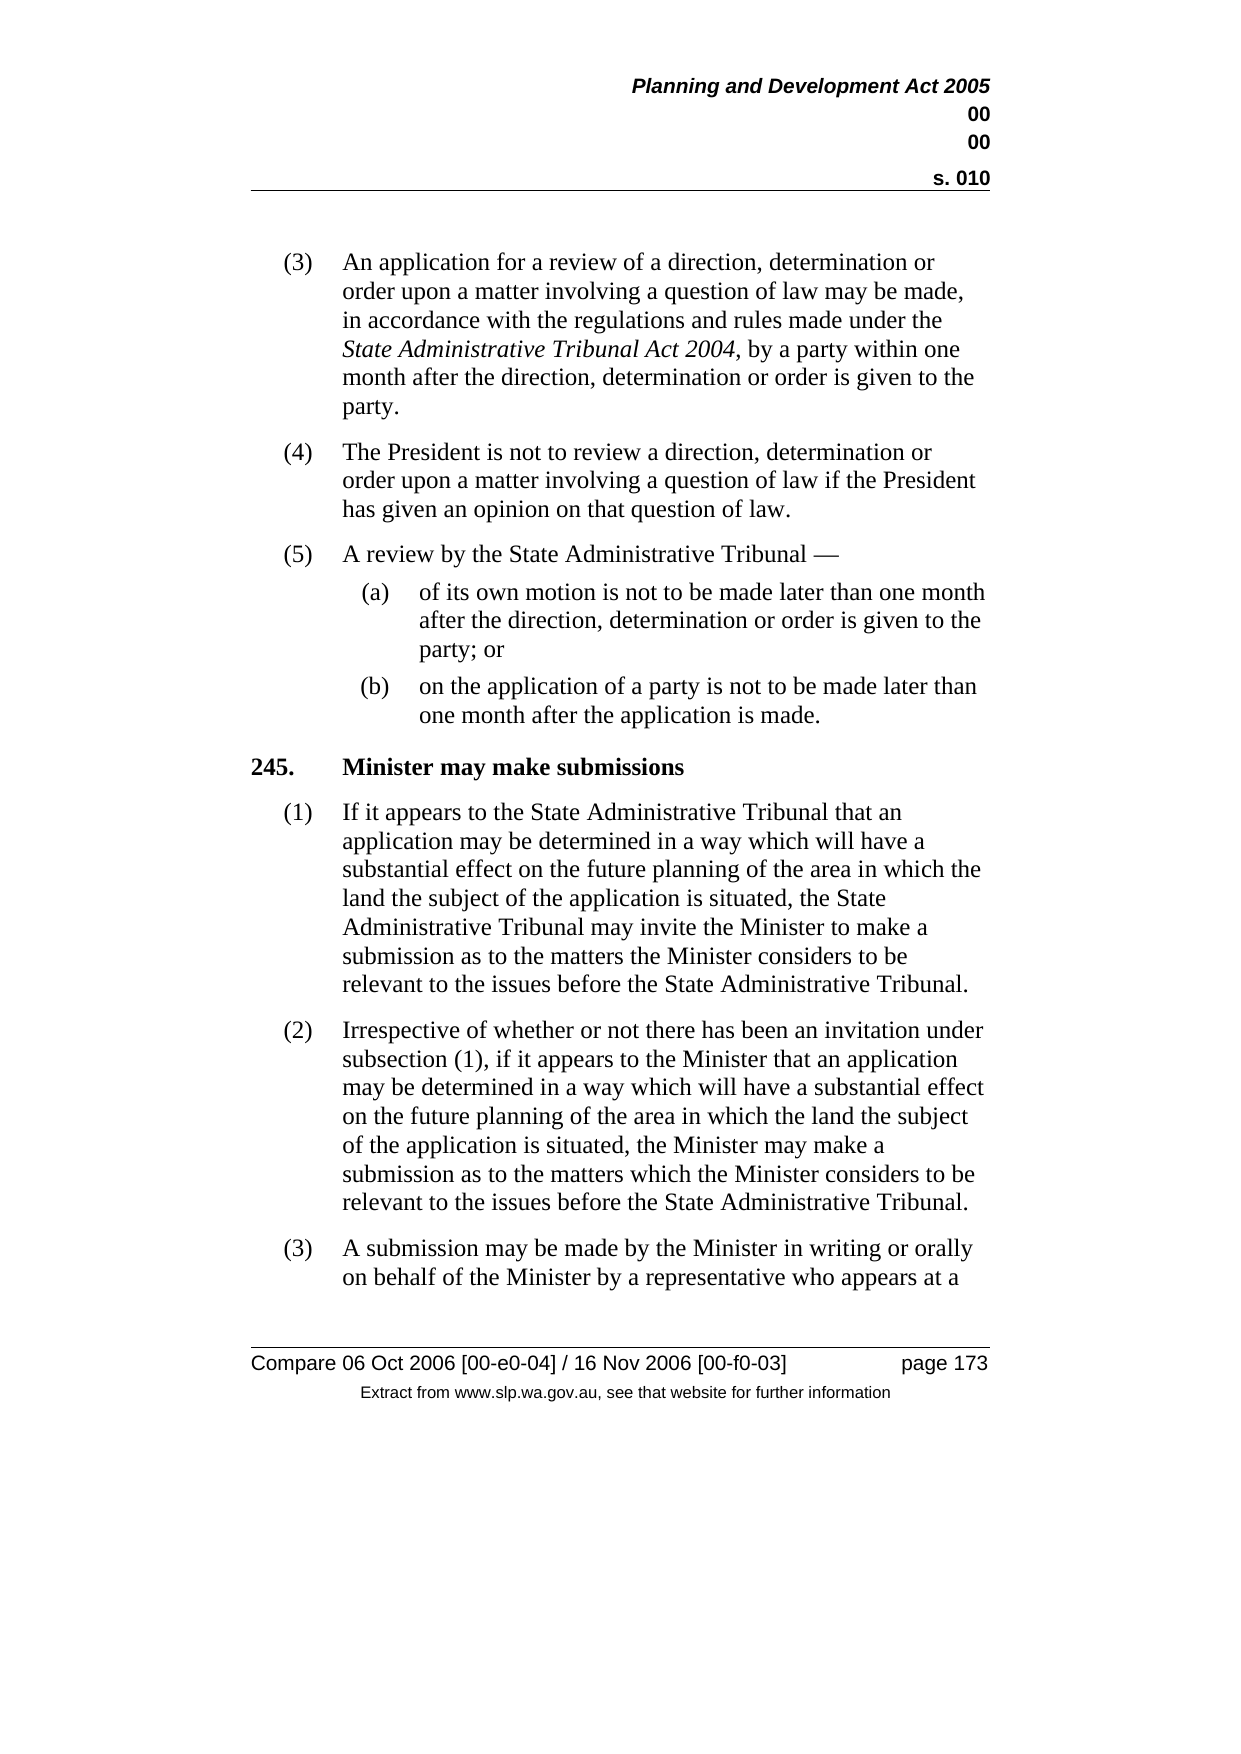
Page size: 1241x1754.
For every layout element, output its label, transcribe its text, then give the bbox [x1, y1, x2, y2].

text (5) A review by the State Administrative Tribunal — [251, 539, 990, 568]
text (4) The President is not to review a direction, determination or order upon a matter involving a question of law if the President has given an opinion on that question of law. [251, 437, 990, 523]
text (a) of its own motion is not to be made later than one month after the direction, determination or order is given to the party; or [251, 577, 990, 663]
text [251, 1233, 990, 1290]
text (1) If it appears to the State Administrative Tribunal that an application may be determined in a way which will have a substantial effect on the future planning of the area in which the land the subject of the application is situated, the State Administrative Tribunal may invite the Minister to make a submission as to the matters the Minister considers to be relevant to the issues before the State Administrative Tribunal. [251, 797, 990, 998]
subtitle 245. Minister may make submissions [251, 752, 990, 780]
text (2) Irrespective of whether or not there has been an invitation under subsection (1), if it appears to the Minister that an application may be determined in a way which will have a substantial effect on the future planning of the area in which the land the subject of the application is situated, the Minister may make a submission as to the matters which the Minister considers to be relevant to the issues before the State Administrative Tribunal. [251, 1015, 990, 1216]
text (3) An application for a review of a direction, determination or order upon a matter involving a question of law may be made, in accordance with the regulations and rules made under the State Administrative Tribunal Act 2004, by a party within one month after the direction, determination or order is given to the party. [251, 247, 990, 420]
text (b) on the application of a party is not to be made later than one month after the application is made. [251, 671, 990, 729]
